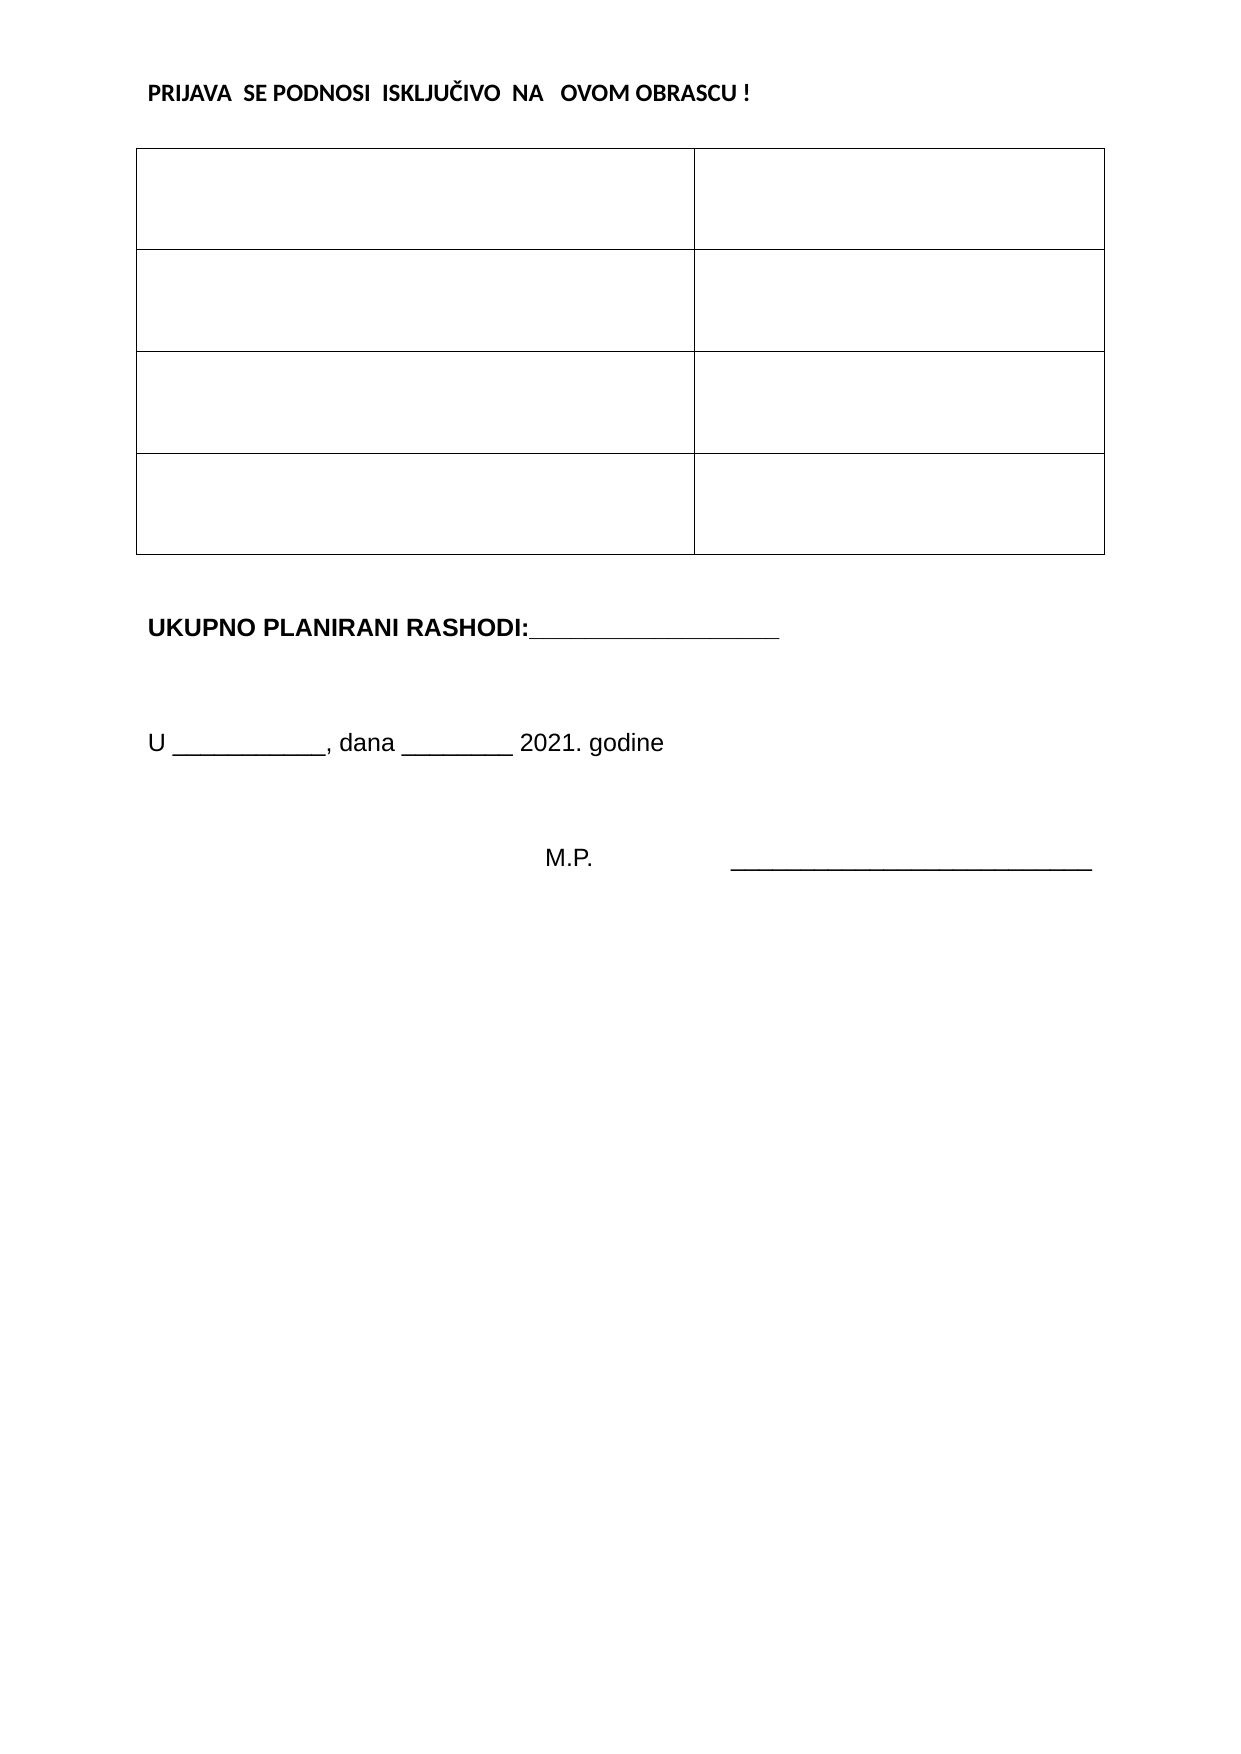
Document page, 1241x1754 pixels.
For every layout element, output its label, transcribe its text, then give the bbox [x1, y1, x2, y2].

table_cell [137, 250, 694, 351]
table_cell [695, 250, 1104, 351]
table_cell [137, 352, 694, 453]
text UKUPNO PLANIRANI RASHODI:__________________ [148, 613, 1093, 642]
text U ___________, dana ________ 2021. godine [148, 728, 1093, 757]
text M.P. __________________________ [148, 843, 1093, 872]
table_cell [695, 352, 1104, 453]
table_cell [137, 454, 694, 554]
table_cell [695, 149, 1104, 249]
table_cell [137, 149, 694, 249]
table_cell [695, 454, 1104, 554]
